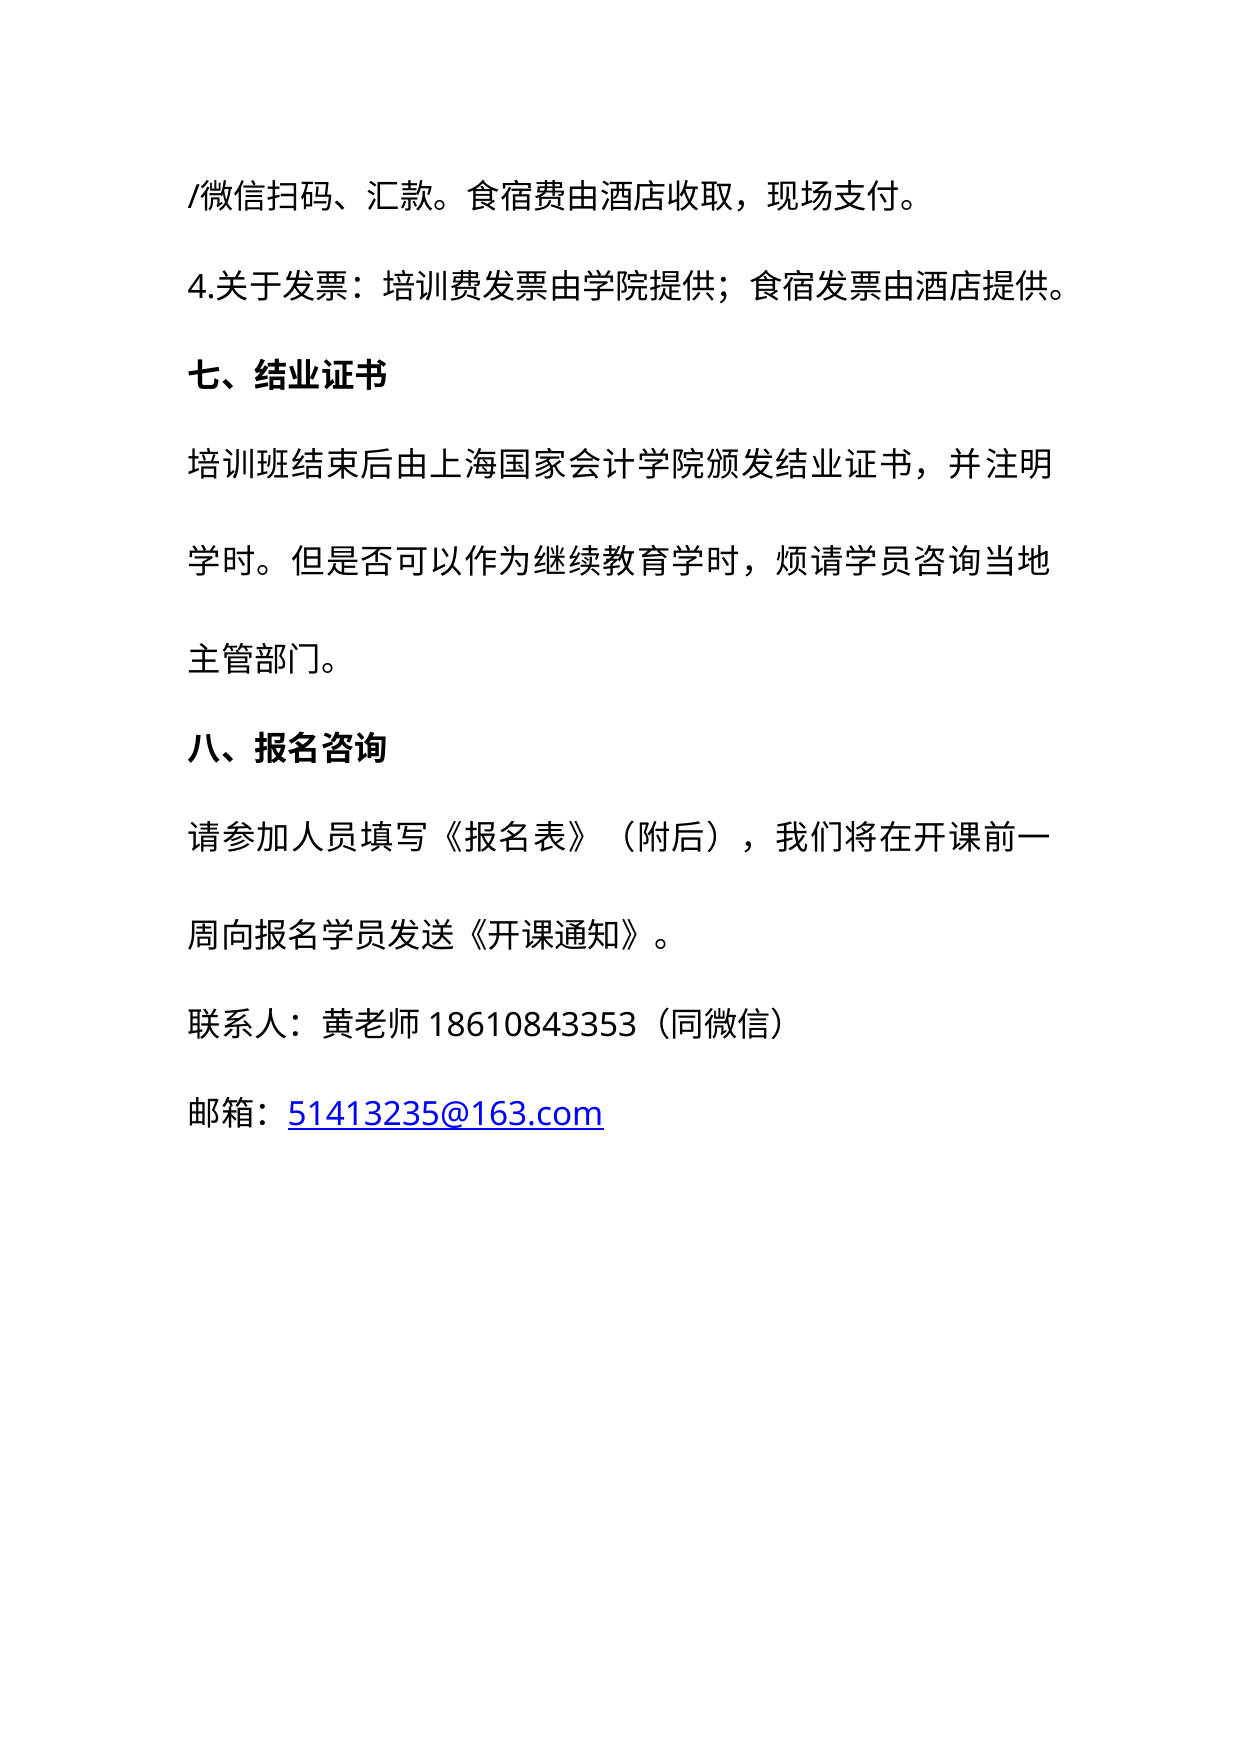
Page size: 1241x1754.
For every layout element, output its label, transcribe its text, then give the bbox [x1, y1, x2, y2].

text 请参加人员填写《报名表》（附后），我们将在开课前一周向报名学员发送《开课通知》。 [187, 802, 1053, 965]
text 联系人：黄老师18610843353（同微信） [187, 989, 1053, 1054]
text 4.关于发票：培训费发票由学院提供；食宿发票由酒店提供。 [187, 251, 1053, 316]
text 八、报名咨询 [187, 713, 1053, 778]
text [187, 162, 1053, 227]
text 培训班结束后由上海国家会计学院颁发结业证书，并注明学时。但是否可以作为继续教育学时，烦请学员咨询当地主管部门。 [187, 429, 1053, 689]
text 七、结业证书 [187, 340, 1053, 405]
text 邮箱：51413235@163.com [187, 1078, 1053, 1143]
